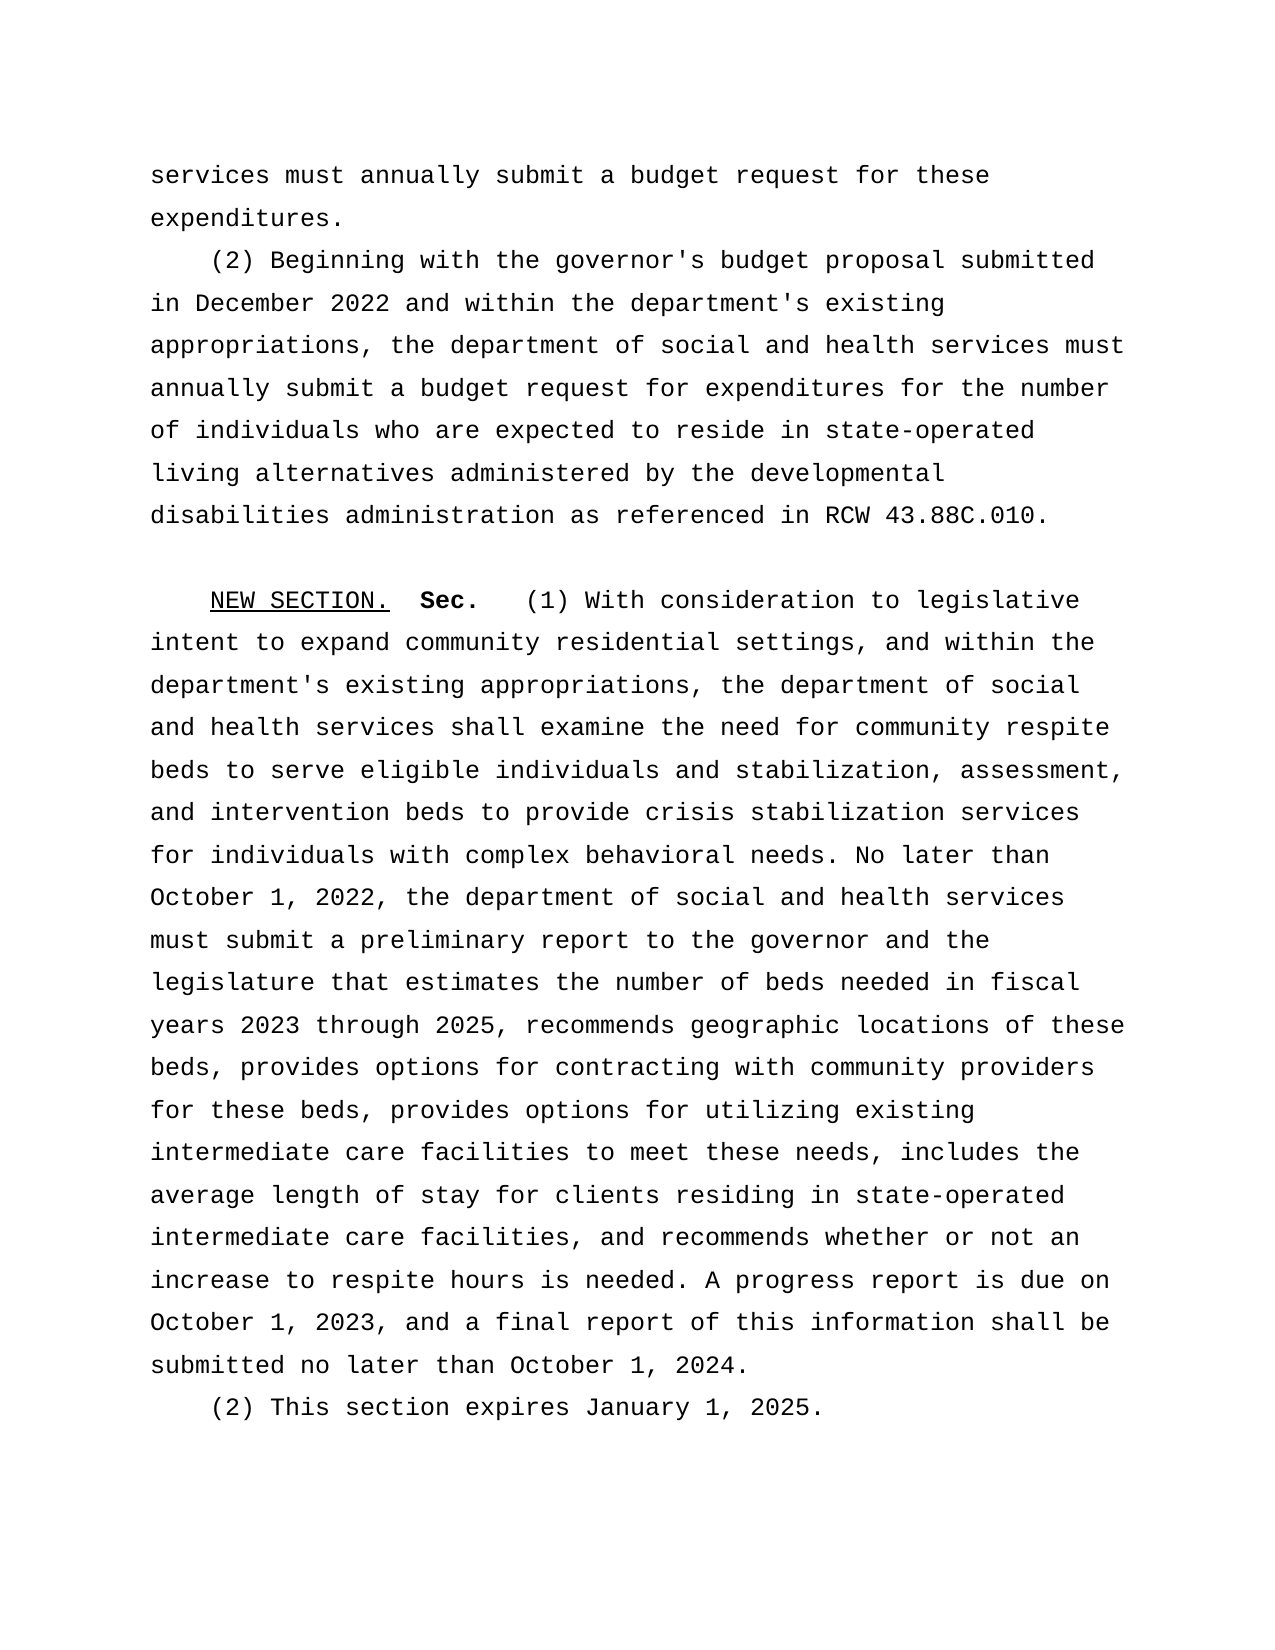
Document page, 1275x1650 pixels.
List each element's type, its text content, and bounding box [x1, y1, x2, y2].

text (2) This section expires January 1, 2025. [150, 1382, 1125, 1424]
text (2) Beginning with the governor's budget proposal submitted in December 2022 and within the department's existing appropriations, the department of social and health services must annually submit a budget request for expenditures for the number of individuals who are expected to reside in state-operated living alternatives administered by the developmental disabilities administration as referenced in RCW 43.88C.010. [150, 235, 1125, 532]
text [150, 150, 1125, 235]
text NEW SECTION. Sec. (1) With consideration to legislative intent to expand community residential settings, and within the department's existing appropriations, the department of social and health services shall examine the need for community respite beds to serve eligible individuals and stabilization, assessment, and intervention beds to provide crisis stabilization services for individuals with complex behavioral needs. No later than October 1, 2022, the department of social and health services must submit a preliminary report to the governor and the legislature that estimates the number of beds needed in fiscal years 2023 through 2025, recommends geographic locations of these beds, provides options for contracting with community providers for these beds, provides options for utilizing existing intermediate care facilities to meet these needs, includes the average length of stay for clients residing in state-operated intermediate care facilities, and recommends whether or not an increase to respite hours is needed. A progress report is due on October 1, 2023, and a final report of this information shall be submitted no later than October 1, 2024. [150, 574, 1125, 1382]
